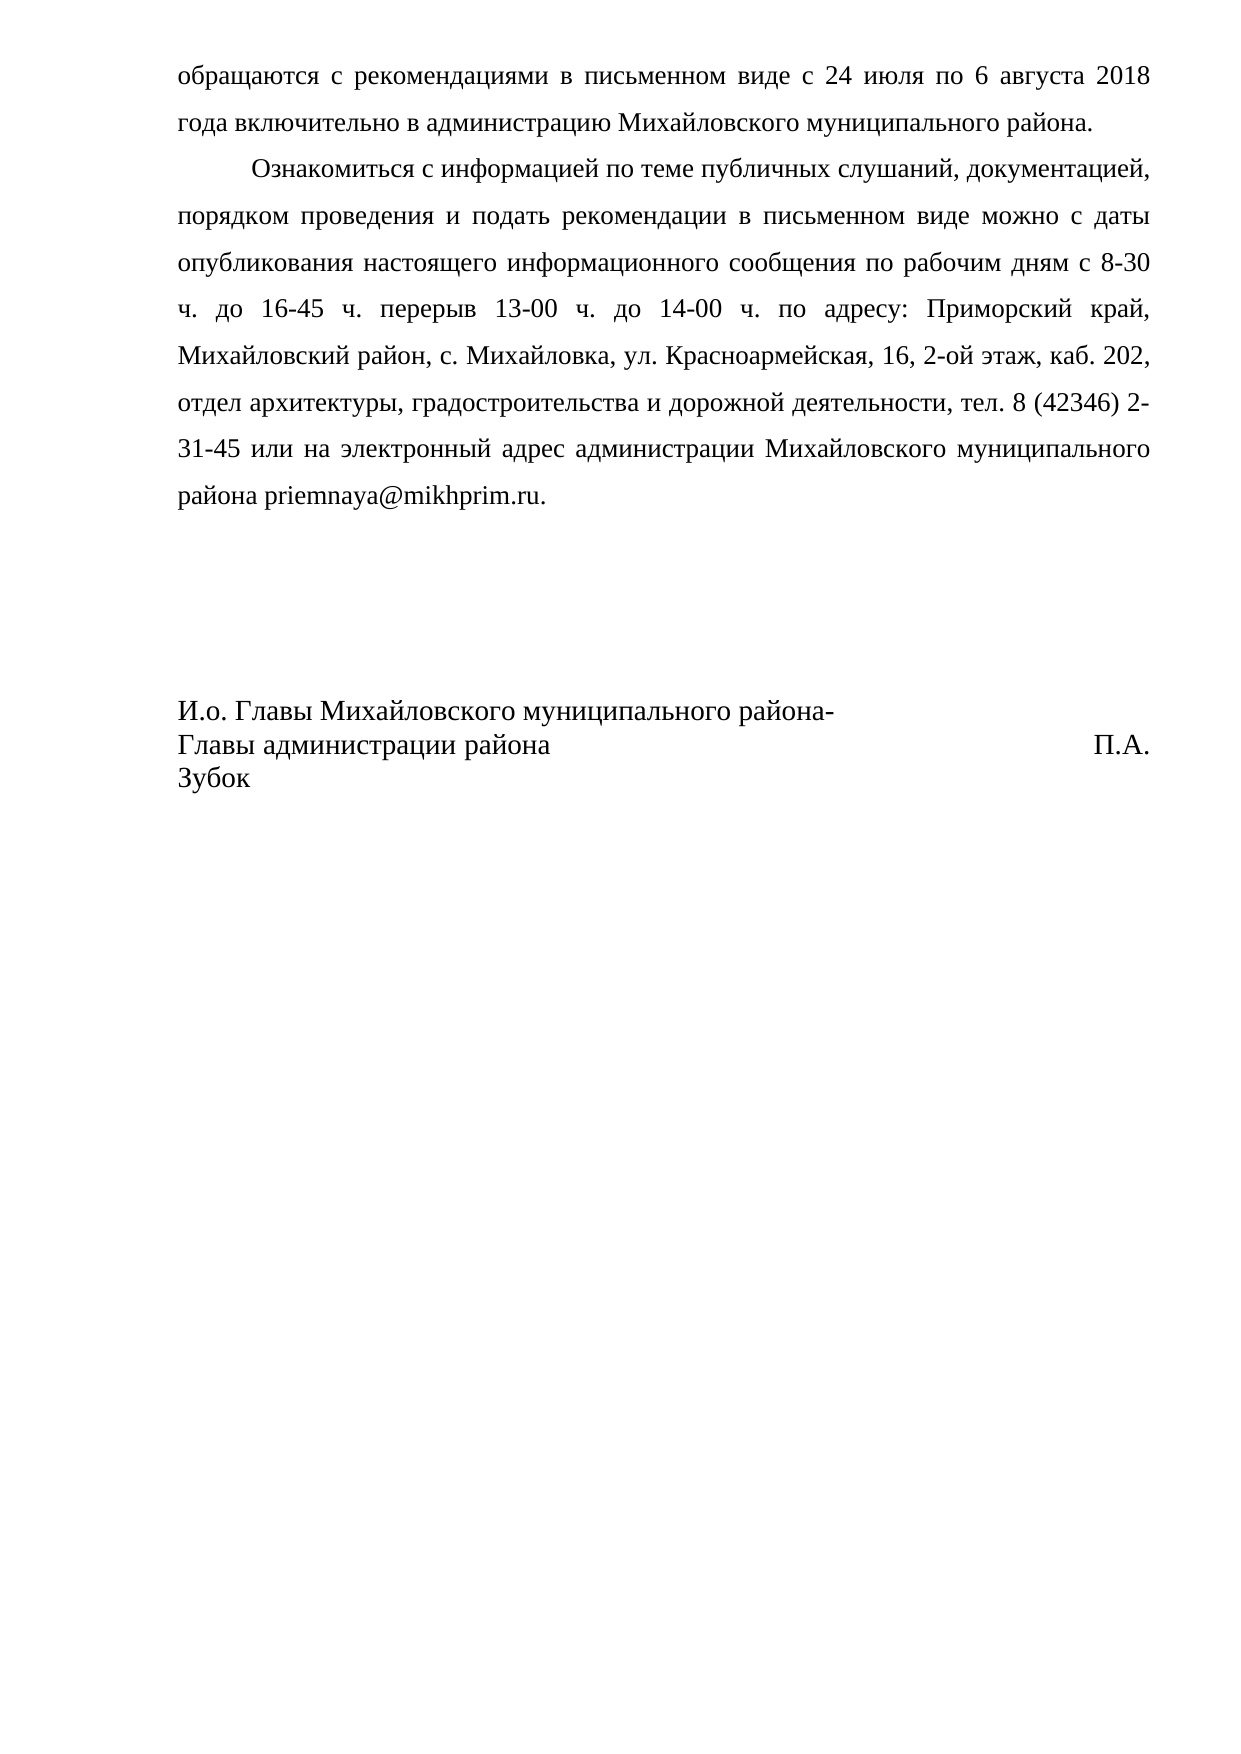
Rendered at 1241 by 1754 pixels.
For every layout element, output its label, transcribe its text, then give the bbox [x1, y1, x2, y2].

text Ознакомиться с информацией по теме публичных слушаний, документацией, порядком проведения и подать рекомендации в письменном виде можно с даты опубликования настоящего информационного сообщения по рабочим дням с 8-30 ч. до 16-45 ч. перерыв 13-00 ч. до 14-00 ч. по адресу: Приморский край, Михайловский район, с. Михайловка, ул. Красноармейская, 16, 2-ой этаж, каб. 202, отдел архитектуры, градостроительства и дорожной деятельности, тел. 8 (42346) 2-31-45 или на электронный адрес администрации Михайловского муниципального района priemnaya@mikhprim.ru. [177, 152, 1152, 510]
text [177, 59, 1152, 137]
text Главы администрации района П.А. Зубок [177, 727, 1152, 794]
text И.о. Главы Михайловского муниципального района- [177, 693, 1152, 727]
